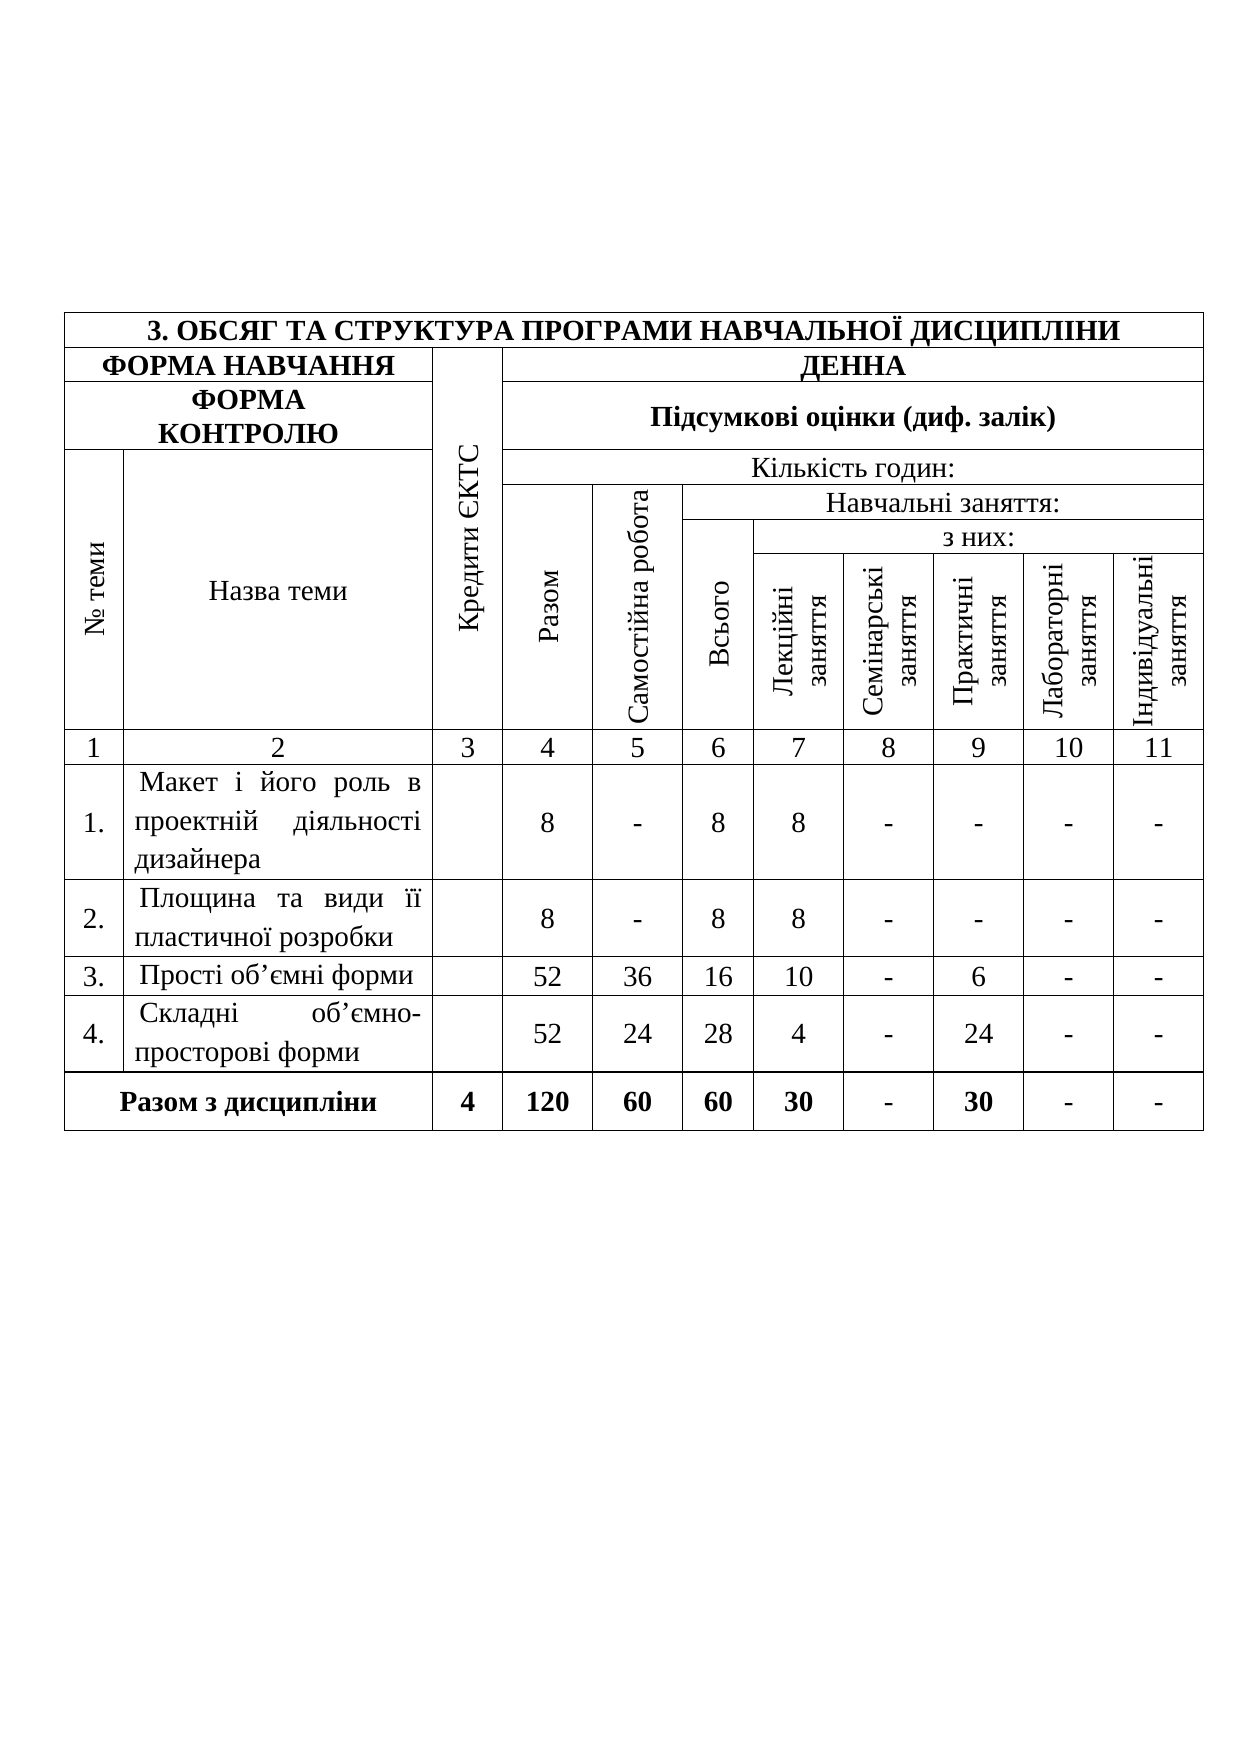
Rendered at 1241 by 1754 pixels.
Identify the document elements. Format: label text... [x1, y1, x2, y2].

table_cell - [593, 880, 682, 956]
table_cell - [844, 880, 933, 956]
table_cell - [1024, 880, 1113, 956]
table_cell з них: [754, 520, 1203, 553]
table_cell 6 [683, 730, 753, 763]
table_cell - [1024, 765, 1113, 879]
table_cell - [1114, 957, 1203, 994]
table_cell 52 [503, 996, 592, 1071]
table_cell - [844, 1073, 933, 1130]
table_cell Практичні заняття [934, 554, 1023, 729]
table_cell Разом з дисципліни [65, 1073, 432, 1130]
table_cell 6 [934, 957, 1023, 994]
table_cell 3. [65, 957, 123, 994]
table_cell 1 [65, 730, 123, 763]
table_cell 28 [683, 996, 753, 1071]
table_cell 30 [934, 1073, 1023, 1130]
table_cell Макет і його роль в проектній діяльності дизайнера [124, 765, 432, 879]
table_cell 24 [593, 996, 682, 1071]
table_cell № теми [65, 450, 123, 729]
table_cell 8 [754, 880, 843, 956]
table_cell Індивідуальні заняття [1114, 554, 1203, 729]
table_cell 60 [593, 1073, 682, 1130]
table_cell Кредити ЄКТС [433, 348, 502, 729]
table_cell Разом [503, 485, 592, 729]
table_cell - [1114, 880, 1203, 956]
table_cell Лабораторні заняття [1024, 554, 1113, 729]
table_cell - [1114, 765, 1203, 879]
table_cell 4. [65, 996, 123, 1071]
table_cell 2. [65, 880, 123, 956]
table_cell 10 [754, 957, 843, 994]
table_cell 8 [683, 880, 753, 956]
table_cell Семінарські заняття [844, 554, 933, 729]
table_cell - [1024, 957, 1113, 994]
table_cell [433, 880, 502, 956]
table_cell 5 [593, 730, 682, 763]
table_cell - [844, 765, 933, 879]
table_cell - [593, 765, 682, 879]
table_cell 8 [503, 880, 592, 956]
table_cell - [1024, 1073, 1113, 1130]
table_cell 8 [754, 765, 843, 879]
table_cell ФОРМА НАВЧАННЯ [65, 348, 432, 381]
table_cell 24 [934, 996, 1023, 1071]
table_header 3. ОБСЯГ ТА СТРУКТУРА ПРОГРАМИ НАВЧАЛЬНОЇ ДИСЦИПЛІНИ [65, 313, 1203, 347]
table_cell ФОРМА КОНТРОЛЮ [65, 382, 432, 449]
table_cell 9 [934, 730, 1023, 763]
table_cell 4 [754, 996, 843, 1071]
table_cell 7 [754, 730, 843, 763]
table_cell 52 [503, 957, 592, 994]
table_cell 3 [433, 730, 502, 763]
table_cell 8 [683, 765, 753, 879]
table_cell 36 [593, 957, 682, 994]
table_cell [433, 765, 502, 879]
table_cell 8 [503, 765, 592, 879]
table_cell Навчальні заняття: [683, 485, 1203, 518]
table_cell - [1114, 1073, 1203, 1130]
table_cell - [934, 765, 1023, 879]
table_cell ДЕННА [503, 348, 1203, 381]
table_cell Назва теми [124, 450, 432, 729]
table_cell Прості об’ємні форми [124, 957, 432, 994]
table_cell 2 [124, 730, 432, 763]
table_cell 60 [683, 1073, 753, 1130]
table_cell 30 [754, 1073, 843, 1130]
table_cell 16 [683, 957, 753, 994]
table_cell Самостійна робота [593, 485, 682, 729]
table_cell 1. [65, 765, 123, 879]
table_cell 8 [844, 730, 933, 763]
table_cell - [1024, 996, 1113, 1071]
table_cell Складні об’ємно-просторові форми [124, 996, 432, 1071]
table_cell Кількість годин: [503, 450, 1203, 484]
table_cell [433, 957, 502, 994]
table_cell - [1114, 996, 1203, 1071]
table_cell - [844, 957, 933, 994]
table_cell Лекційні заняття [754, 554, 843, 729]
table_cell Підсумкові оцінки (диф. залік) [503, 382, 1203, 449]
table_cell Всього [683, 520, 753, 729]
table_cell 11 [1114, 730, 1203, 763]
table_cell - [844, 996, 933, 1071]
table_cell - [934, 880, 1023, 956]
table_cell 4 [503, 730, 592, 763]
table_cell 4 [433, 1073, 502, 1130]
table_cell 10 [1024, 730, 1113, 763]
table_cell Площина та види її пластичної розробки [124, 880, 432, 956]
table_cell [433, 996, 502, 1071]
table_cell 120 [503, 1073, 592, 1130]
